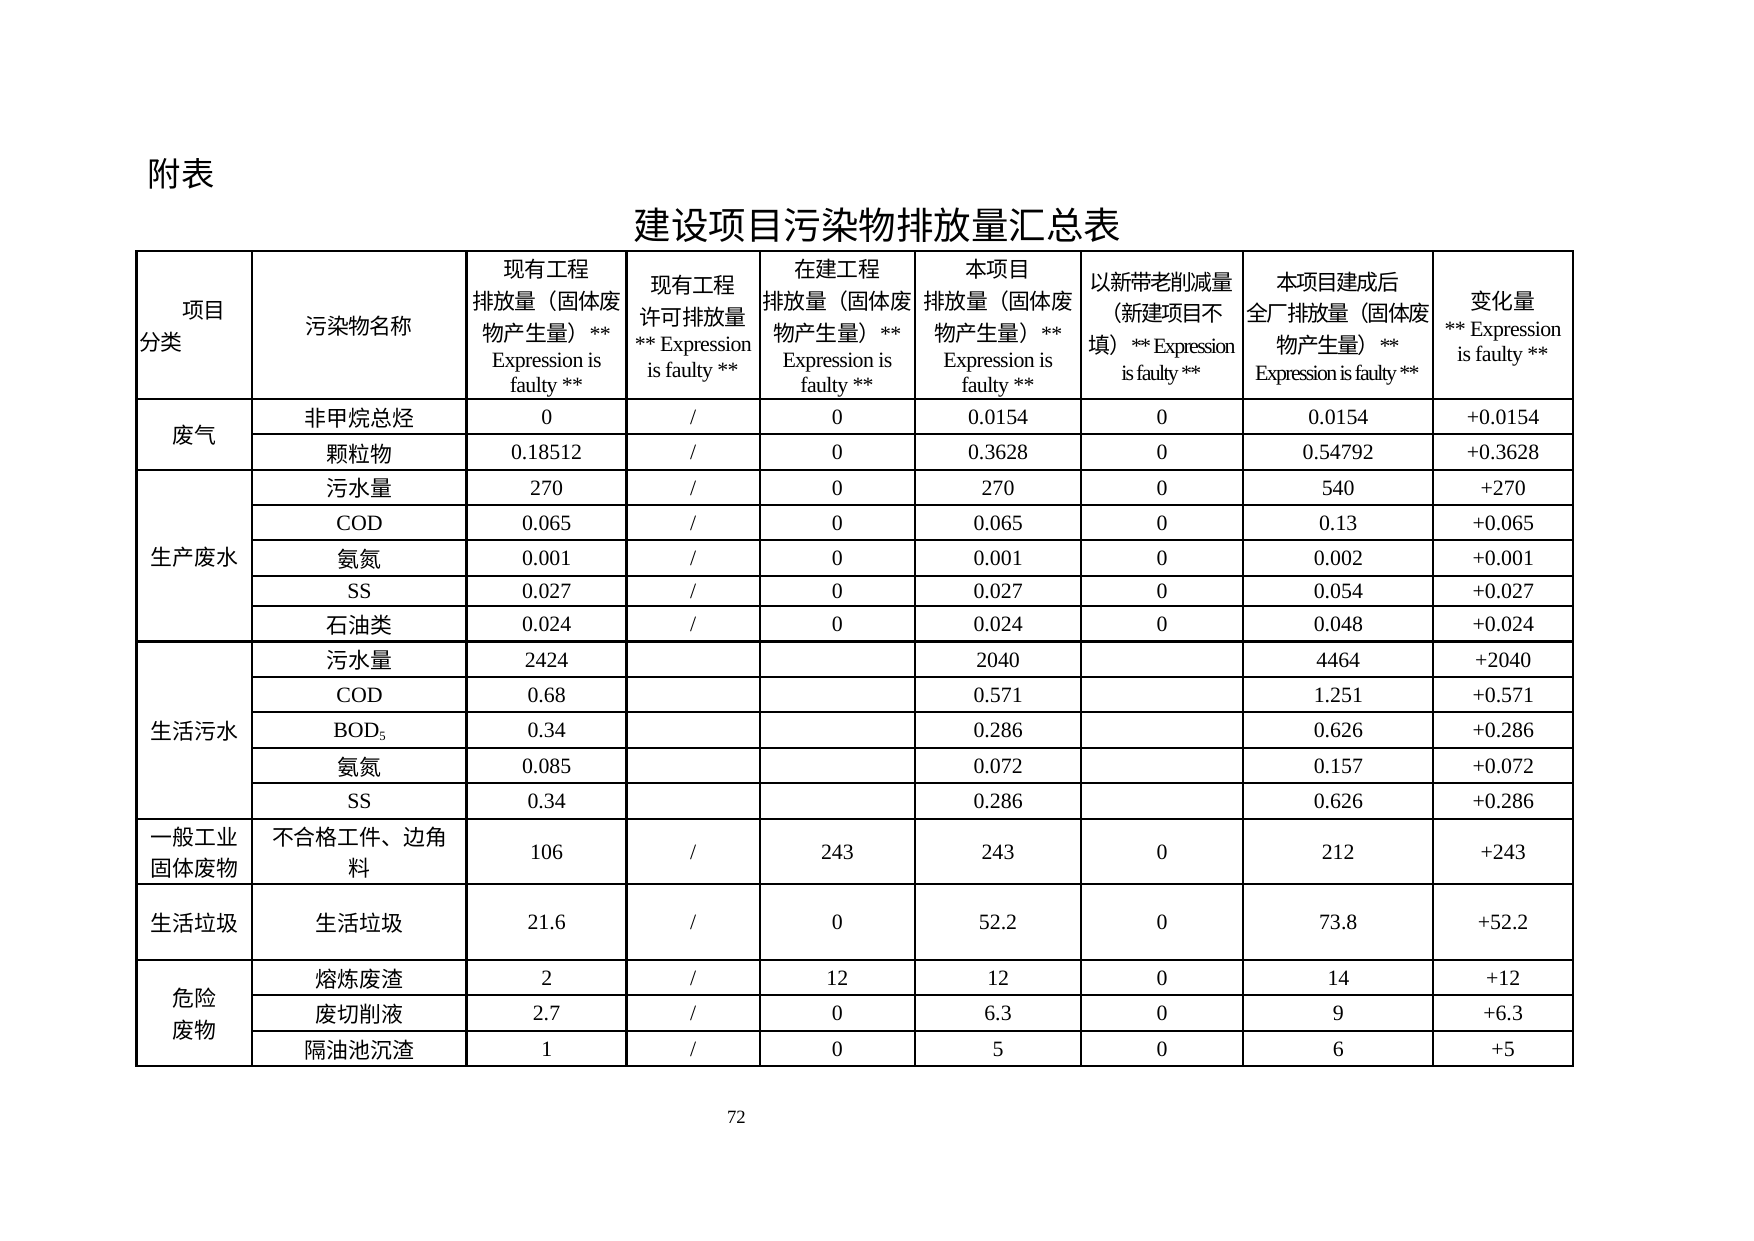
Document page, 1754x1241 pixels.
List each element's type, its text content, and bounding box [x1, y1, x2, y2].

table_cell 颗粒物 [253, 435, 465, 468]
table_cell [761, 713, 914, 747]
table_cell +0.072 [1434, 749, 1572, 782]
table_cell / [628, 471, 759, 504]
table_cell 危险 废物 [138, 961, 251, 1065]
table_cell +2040 [1434, 643, 1572, 676]
table_cell 270 [916, 471, 1080, 504]
table_cell / [628, 820, 759, 883]
table_cell [1082, 643, 1242, 676]
table_cell 2.7 [468, 996, 625, 1030]
table_cell [628, 749, 759, 782]
table_cell +0.3628 [1434, 435, 1572, 468]
table_cell COD [253, 506, 465, 539]
table_cell 0.286 [916, 784, 1080, 817]
table_cell [761, 749, 914, 782]
table_cell [628, 713, 759, 747]
table_cell 0 [761, 400, 914, 433]
table_cell 0.0154 [916, 400, 1080, 433]
table_cell 0.065 [916, 506, 1080, 539]
table_cell SS [253, 784, 465, 817]
table_cell 0 [1082, 961, 1242, 994]
table_cell 0 [761, 1032, 914, 1065]
table_cell 氨氮 [253, 541, 465, 575]
table_cell 污水量 [253, 471, 465, 504]
table_cell 5 [916, 1032, 1080, 1065]
table_cell 0 [1082, 435, 1242, 468]
table_cell [1082, 784, 1242, 817]
table_cell 6 [1244, 1032, 1432, 1065]
table_cell / [628, 961, 759, 994]
table_header 项目 分类 [138, 252, 251, 398]
table_cell 隔油池沉渣 [253, 1032, 465, 1065]
table_cell 废气 [138, 400, 251, 468]
table_cell 0 [761, 435, 914, 468]
table_cell 0.34 [468, 713, 625, 747]
table_cell / [628, 541, 759, 575]
table_cell 243 [761, 820, 914, 883]
table_cell 0.002 [1244, 541, 1432, 575]
table_cell 0 [761, 541, 914, 575]
table_cell / [628, 885, 759, 959]
table_cell 0 [468, 400, 625, 433]
table_cell 生活垃圾 [138, 885, 251, 959]
table_cell 0 [761, 885, 914, 959]
table_cell 0.065 [468, 506, 625, 539]
table_cell 0 [1082, 541, 1242, 575]
table_cell SS [253, 577, 465, 605]
table_cell 0 [761, 607, 914, 640]
table_cell +5 [1434, 1032, 1572, 1065]
table_cell +0.065 [1434, 506, 1572, 539]
table_cell 0.085 [468, 749, 625, 782]
table_cell 污水量 [253, 643, 465, 676]
table_header 本项目建成后 全厂排放量（固体废物产生量）⑥ [1244, 252, 1432, 398]
table_cell / [628, 1032, 759, 1065]
table_cell 0.027 [468, 577, 625, 605]
table_cell 0 [1082, 607, 1242, 640]
table_cell 212 [1244, 820, 1432, 883]
table_cell 熔炼废渣 [253, 961, 465, 994]
table_cell +0.286 [1434, 784, 1572, 817]
table_cell 0 [1082, 885, 1242, 959]
table_cell 52.2 [916, 885, 1080, 959]
table_cell 9 [1244, 996, 1432, 1030]
table_cell 0.626 [1244, 713, 1432, 747]
table_cell 12 [761, 961, 914, 994]
table_cell +0.286 [1434, 713, 1572, 747]
table_header 现有工程 排放量（固体废物产生量）① [468, 252, 625, 398]
table_cell 石油类 [253, 607, 465, 640]
table_cell [761, 784, 914, 817]
table_cell 0.054 [1244, 577, 1432, 605]
table_cell +0.571 [1434, 678, 1572, 711]
table_cell +52.2 [1434, 885, 1572, 959]
table_cell 0.18512 [468, 435, 625, 468]
table_cell +0.024 [1434, 607, 1572, 640]
table_cell [1082, 713, 1242, 747]
table_cell 12 [916, 961, 1080, 994]
table_cell BOD5 [253, 713, 465, 747]
table_cell 270 [468, 471, 625, 504]
table_cell 0 [761, 471, 914, 504]
text 建设项目污染物排放量汇总表 [148, 196, 1606, 250]
table_cell 6.3 [916, 996, 1080, 1030]
table_cell 4464 [1244, 643, 1432, 676]
table_cell 21.6 [468, 885, 625, 959]
table_cell +270 [1434, 471, 1572, 504]
table_cell 0 [1082, 400, 1242, 433]
table_cell 0.286 [916, 713, 1080, 747]
table_cell 0.001 [916, 541, 1080, 575]
table_header 现有工程 许可排放量 ② [628, 252, 759, 398]
table_cell 2040 [916, 643, 1080, 676]
table_cell 废切削液 [253, 996, 465, 1030]
table_cell 540 [1244, 471, 1432, 504]
table_header 本项目 排放量（固体废物产生量）④ [916, 252, 1080, 398]
table_cell 0 [1082, 577, 1242, 605]
table_cell 不合格工件、边角料 [253, 820, 465, 883]
table_cell 0.024 [468, 607, 625, 640]
table_cell / [628, 435, 759, 468]
table_cell 生活垃圾 [253, 885, 465, 959]
table_cell 非甲烷总烃 [253, 400, 465, 433]
table_cell 生产废水 [138, 471, 251, 640]
table_cell COD [253, 678, 465, 711]
table_cell [761, 678, 914, 711]
table_cell 0.048 [1244, 607, 1432, 640]
table_header 以新带老削减量 （新建项目不填）⑤ [1082, 252, 1242, 398]
table_cell 0.54792 [1244, 435, 1432, 468]
table_cell +0.001 [1434, 541, 1572, 575]
table_cell 2 [468, 961, 625, 994]
table_cell [628, 643, 759, 676]
table_cell [761, 643, 914, 676]
table_cell 1 [468, 1032, 625, 1065]
table_cell 1.251 [1244, 678, 1432, 711]
text 附表 [148, 148, 1606, 196]
table_cell 0.34 [468, 784, 625, 817]
table_cell 0 [1082, 1032, 1242, 1065]
table_cell 0.072 [916, 749, 1080, 782]
table_cell 2424 [468, 643, 625, 676]
table_cell / [628, 996, 759, 1030]
table_cell 0.68 [468, 678, 625, 711]
table_cell 0 [1082, 996, 1242, 1030]
table_cell +0.027 [1434, 577, 1572, 605]
table_cell +0.0154 [1434, 400, 1572, 433]
table_header 变化量 ⑦ [1434, 252, 1572, 398]
table_cell 0.13 [1244, 506, 1432, 539]
table_cell / [628, 506, 759, 539]
table_cell [628, 784, 759, 817]
table_cell 一般工业固体废物 [138, 820, 251, 883]
table_cell 0.571 [916, 678, 1080, 711]
table_cell +6.3 [1434, 996, 1572, 1030]
table_cell 243 [916, 820, 1080, 883]
table_cell 生活污水 [138, 643, 251, 817]
table_cell 0 [1082, 506, 1242, 539]
table_cell 0.626 [1244, 784, 1432, 817]
table_header 污染物名称 [253, 252, 465, 398]
table_cell / [628, 607, 759, 640]
table_cell +12 [1434, 961, 1572, 994]
table_cell / [628, 400, 759, 433]
table_cell [1082, 678, 1242, 711]
table_cell 0 [1082, 471, 1242, 504]
table_cell 0 [761, 996, 914, 1030]
table_cell [628, 678, 759, 711]
table_cell 氨氮 [253, 749, 465, 782]
table_cell 0.001 [468, 541, 625, 575]
table_cell 0 [1082, 820, 1242, 883]
table_cell [1082, 749, 1242, 782]
table_cell 0.3628 [916, 435, 1080, 468]
table_cell 0.157 [1244, 749, 1432, 782]
table_cell +243 [1434, 820, 1572, 883]
table_cell / [628, 577, 759, 605]
table_header 在建工程 排放量（固体废物产生量）③ [761, 252, 914, 398]
table_cell 0 [761, 506, 914, 539]
table_cell 0.027 [916, 577, 1080, 605]
table_cell 0 [761, 577, 914, 605]
table_cell 0.0154 [1244, 400, 1432, 433]
table_cell 0.024 [916, 607, 1080, 640]
table_cell 14 [1244, 961, 1432, 994]
table_cell 106 [468, 820, 625, 883]
table_cell 73.8 [1244, 885, 1432, 959]
